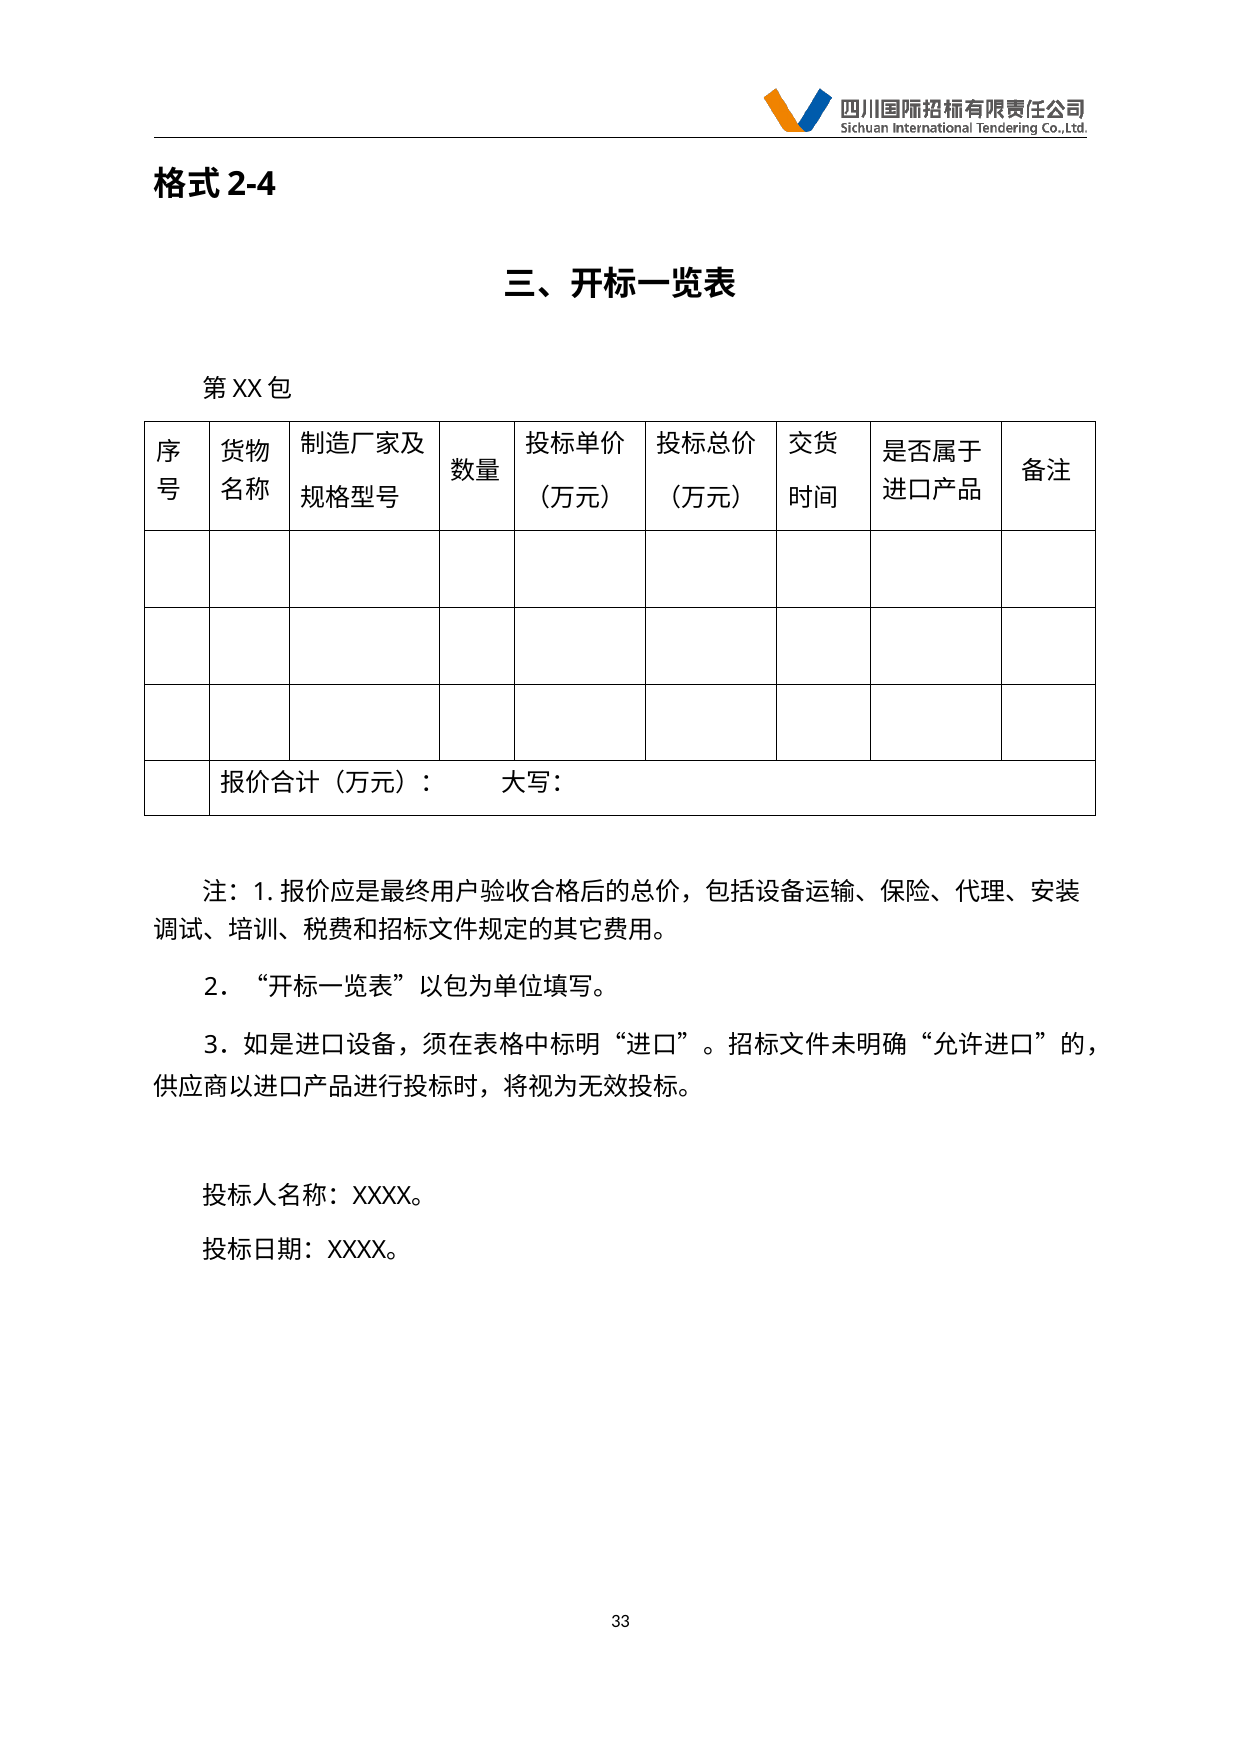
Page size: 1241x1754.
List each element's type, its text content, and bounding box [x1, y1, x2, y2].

table_cell [145, 608, 209, 683]
text 投标人名称：XXXX。 [153, 1174, 1087, 1212]
table_cell [646, 608, 776, 683]
table_header 投标总价 （万元） [646, 422, 776, 530]
table_cell [145, 761, 209, 815]
text 投标日期：XXXX。 [153, 1229, 1087, 1266]
table_header 投标单价 （万元） [515, 422, 645, 530]
table_cell [515, 608, 645, 683]
table_header 是否属于进口产品 [871, 422, 1001, 530]
table_cell [777, 608, 870, 683]
text 注：1. 报价应是最终用户验收合格后的总价，包括设备运输、保险、代理、安装调试、培训、税费和招标文件规定的其它费用。 [153, 870, 1087, 945]
table_cell [145, 685, 209, 760]
table_cell [515, 531, 645, 607]
table_cell 报价合计（万元）： 大写： [210, 761, 1095, 815]
table_cell [871, 531, 1001, 607]
table_cell [646, 685, 776, 760]
table_cell [440, 685, 514, 760]
table_cell [1002, 531, 1095, 607]
table_cell [210, 531, 289, 607]
picture [763, 88, 1087, 135]
table_cell [440, 608, 514, 683]
table_cell [290, 608, 439, 683]
table_cell [290, 685, 439, 760]
table_header 序号 [145, 422, 209, 530]
subtitle 三、开标一览表 [153, 256, 1087, 304]
table_cell [440, 531, 514, 607]
text 3．如是进口设备，须在表格中标明“进口”。招标文件未明确“允许进口”的，供应商以进口产品进行投标时，将视为无效投标。 [153, 1020, 1087, 1104]
table_header 货物名称 [210, 422, 289, 530]
table_header 数量 [440, 422, 514, 530]
table_header 制造厂家及 规格型号 [290, 422, 439, 530]
table_header 交货 时间 [777, 422, 870, 530]
table_cell [646, 531, 776, 607]
table_cell [871, 608, 1001, 683]
text 2．“开标一览表”以包为单位填写。 [153, 962, 1087, 1004]
table_cell [1002, 685, 1095, 760]
table_cell [871, 685, 1001, 760]
table_cell [777, 685, 870, 760]
table_cell [210, 608, 289, 683]
table_cell [777, 531, 870, 607]
table_cell [290, 531, 439, 607]
table_cell [210, 685, 289, 760]
table_cell [145, 531, 209, 607]
table_header 备注 [1002, 422, 1095, 530]
table_cell [515, 685, 645, 760]
text 第XX包 [153, 367, 1087, 404]
text 格式2-4 [153, 157, 1087, 205]
table_cell [1002, 608, 1095, 683]
